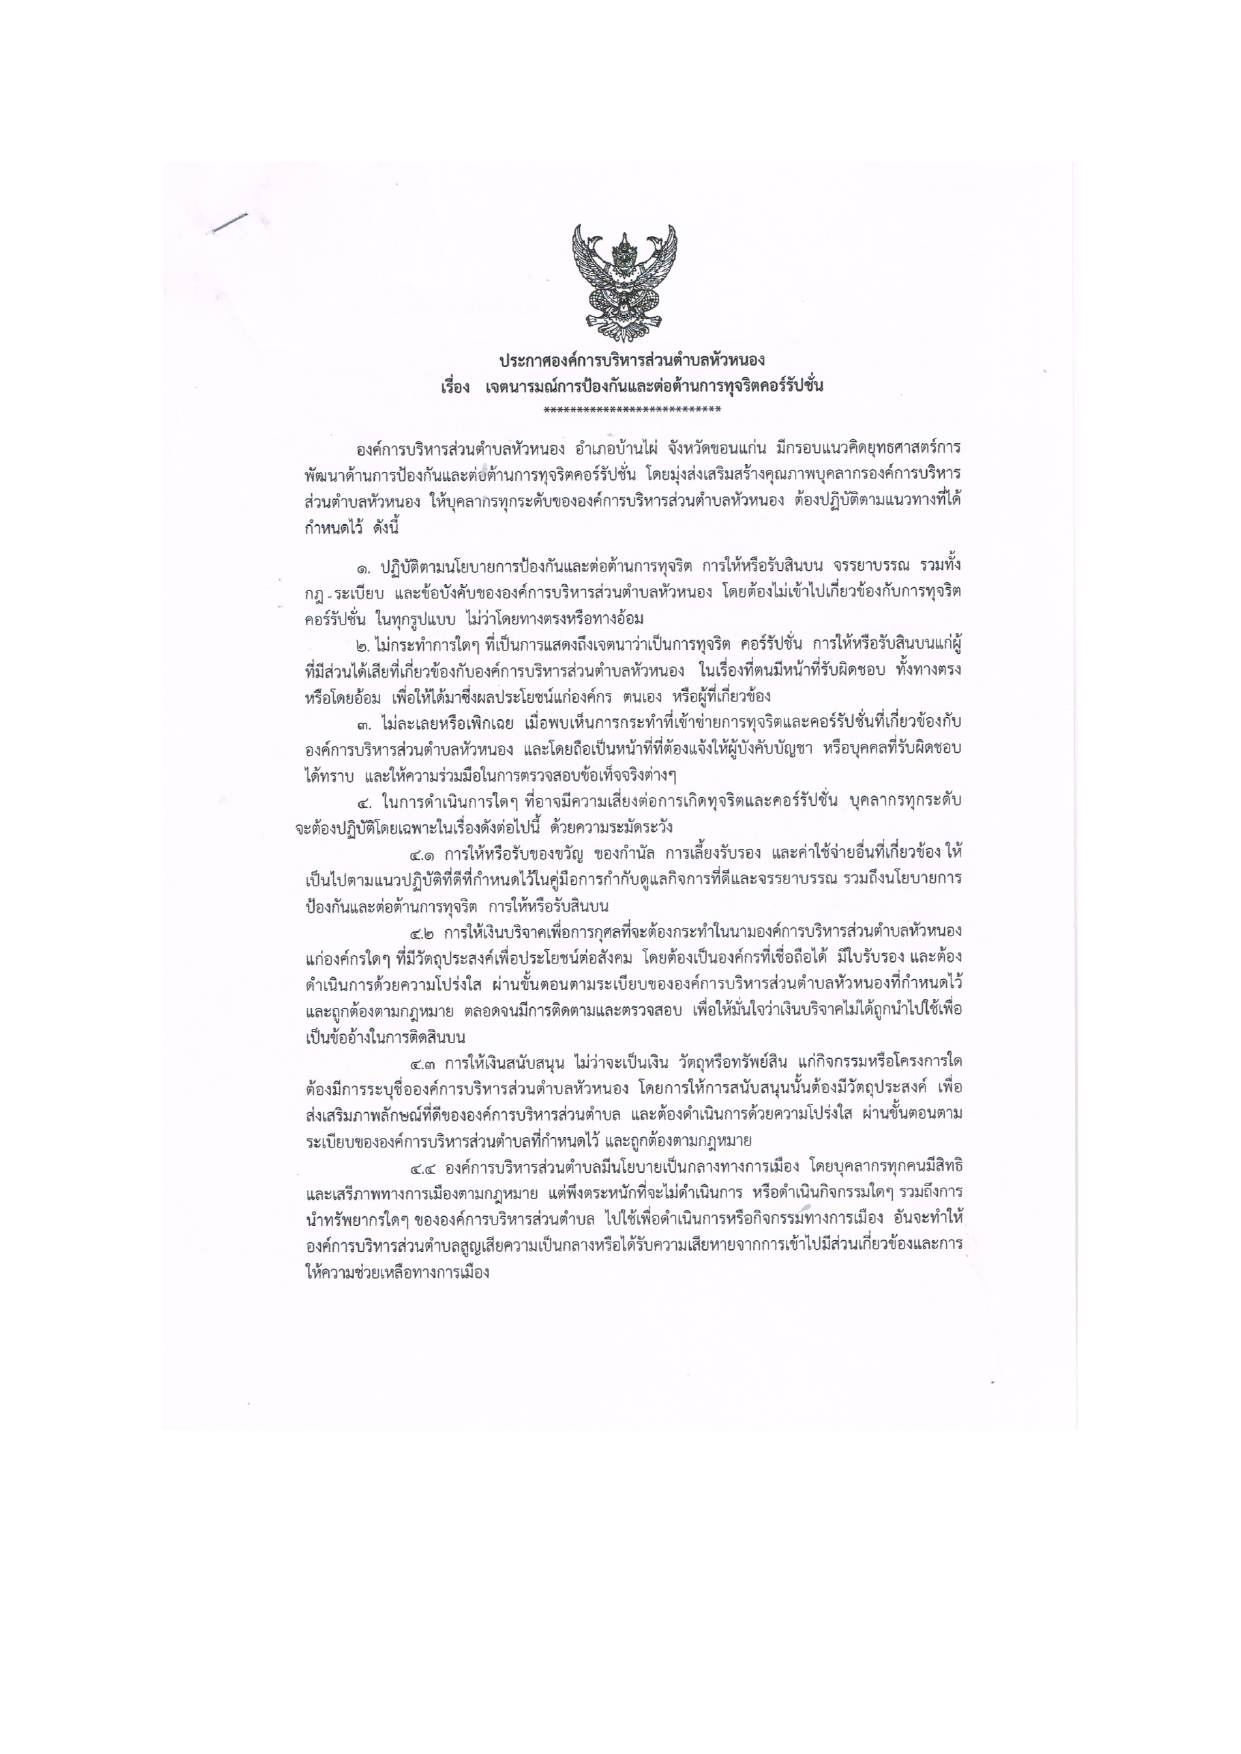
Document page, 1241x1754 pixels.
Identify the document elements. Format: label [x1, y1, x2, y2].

picture [150, 150, 1091, 1443]
